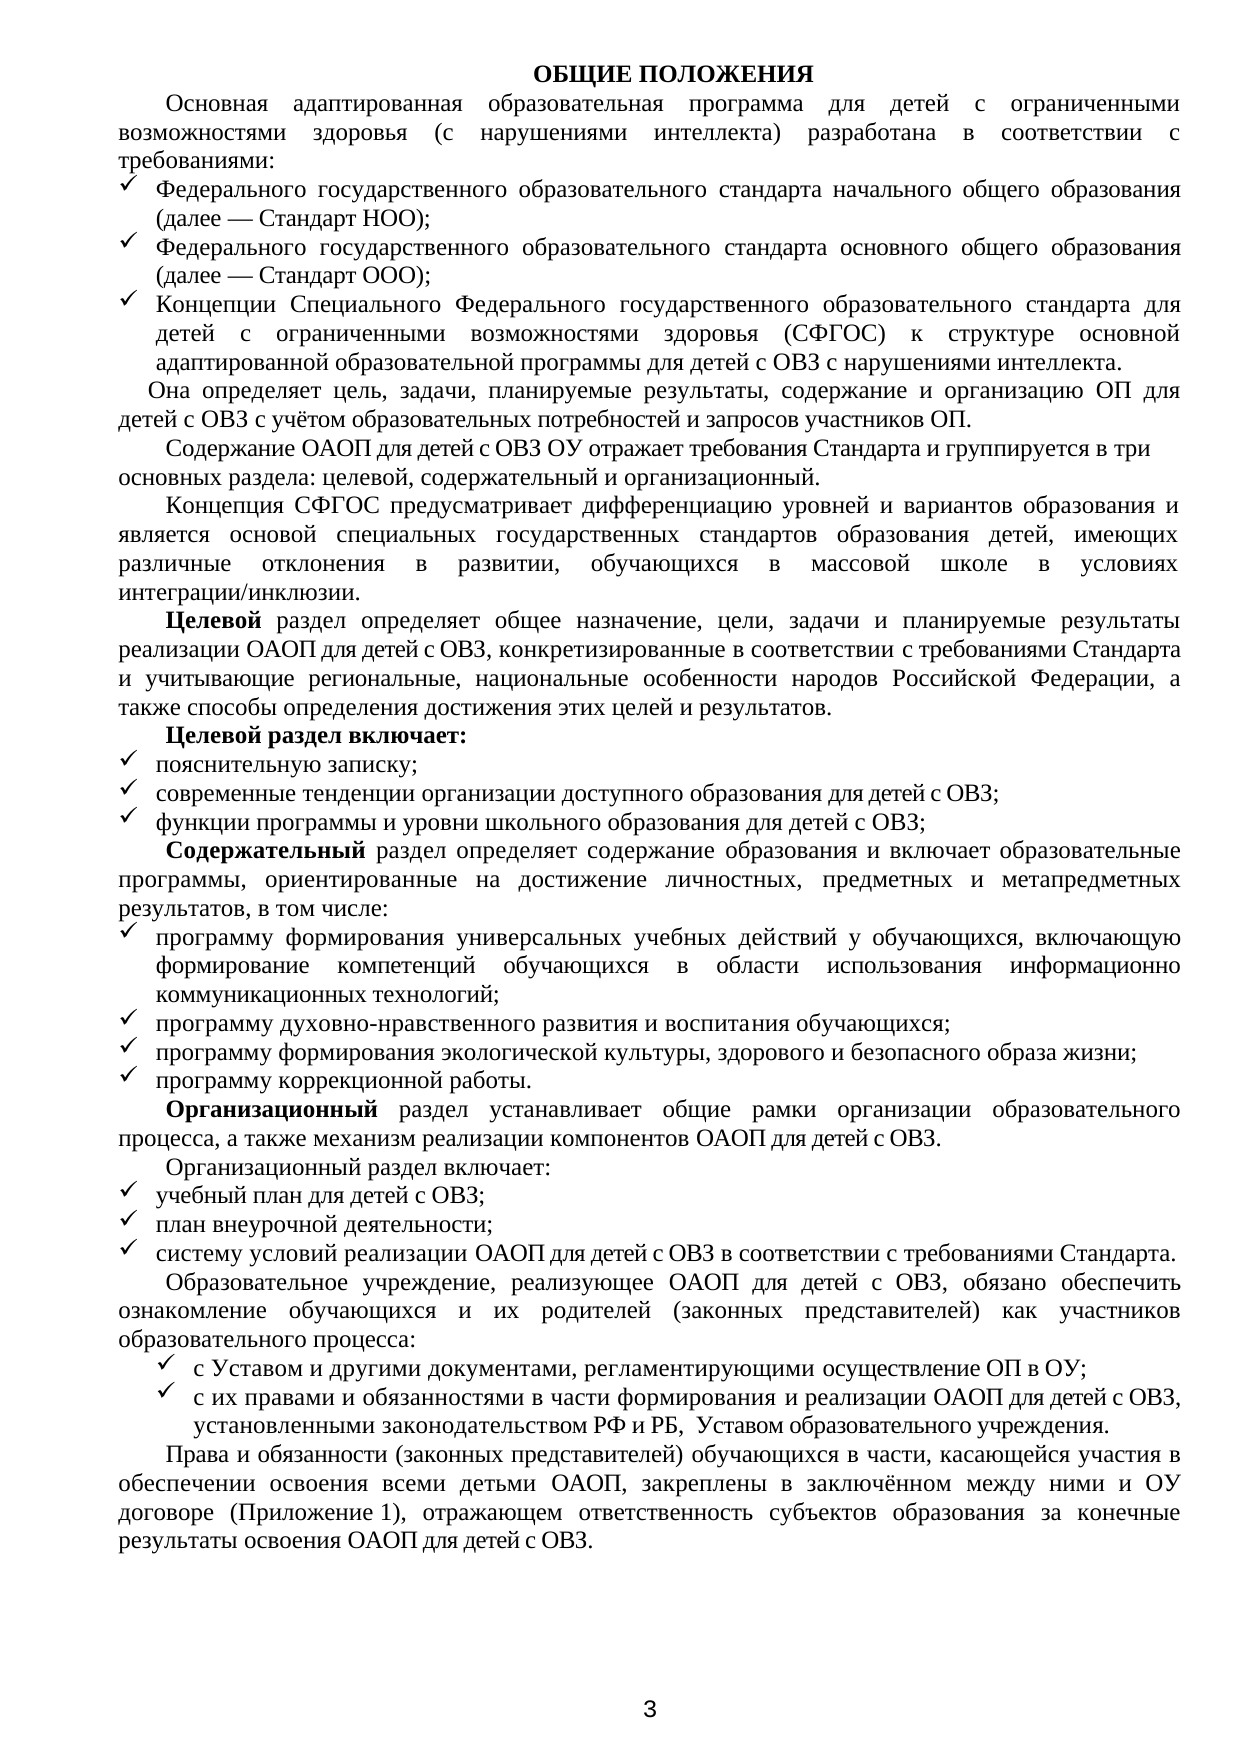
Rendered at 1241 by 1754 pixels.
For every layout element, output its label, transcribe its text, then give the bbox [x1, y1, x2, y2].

text Она определяет цель, задачи, планируемые результаты, содержание и организацию ОП для детей с ОВЗ с учётом образовательных потребностей и запросов участников ОП. [118, 375, 1181, 433]
list программу формирования экологической культуры, здорового и безопасного образа жизни; [118, 1037, 1181, 1065]
list функции программы и уровни школьного образования для детей с ОВЗ; [118, 807, 1181, 835]
list программу коррекционной работы. [118, 1065, 1181, 1094]
list с их правами и обязанностями в части формирования и реализации ОАОП для детей с ОВЗ, установленными законодательством РФ и РБ, Уставом образовательного учреждения. [156, 1382, 1181, 1439]
text Целевой раздел определяет общее назначение, цели, задачи и планируемые результаты реализации ОАОП для детей с ОВЗ, конкретизированные в соответствии с требованиями Стандарта и учитывающие региональные, национальные особенности народов Российской Федерации, а также способы определения достижения этих целей и результатов. [118, 605, 1181, 720]
list пояснительную записку; [118, 749, 1181, 778]
text Образовательное учреждение, реализующее ОАОП для детей с ОВЗ, обязано обеспечить ознакомление обучающихся и их родителей (законных представителей) как участников образовательного процесса: [118, 1267, 1181, 1353]
list современные тенденции организации доступного образования для детей с ОВЗ; [118, 778, 1181, 807]
list план внеурочной деятельности; [118, 1209, 1181, 1238]
text Права и обязанности (законных представителей) обучающихся в части, касающейся участия в обеспечении освоения всеми детьми ОАОП, закреплены в заключённом между ними и ОУ договоре (Приложение 1), отражающем ответственность субъектов образования за конечные результаты освоения ОАОП для детей с ОВЗ. [118, 1439, 1181, 1554]
list программу духовно-нравственного развития и воспитания обучающихся; [118, 1008, 1181, 1037]
list систему условий реализации ОАОП для детей с ОВЗ в соответствии с требованиями Стандарта. [118, 1238, 1181, 1267]
text Общие положения [118, 59, 1181, 88]
text Концепция СФГОС предусматривает дифференциацию уровней и вариантов образования и является основой специальных государственных стандартов образования детей, имеющих различные отклонения в развитии, обучающихся в массовой школе в условиях интеграции/инклюзии. [118, 490, 1179, 605]
text Организационный раздел устанавливает общие рамки организации образовательного процесса, а также механизм реализации компонентов ОАОП для детей с ОВЗ. [118, 1094, 1181, 1152]
text Основная адаптированная образовательная программа для детей с ограниченными возможностями здоровья (с нарушениями интеллекта) разработана в соответствии с требованиями: [118, 88, 1181, 174]
list учебный план для детей с ОВЗ; [118, 1180, 1181, 1209]
text Целевой раздел включает: [118, 720, 1181, 749]
text Организационный раздел включает: [118, 1152, 1181, 1180]
text Содержательный раздел определяет содержание образования и включает образовательные программы, ориентированные на достижение личностных, предметных и метапредметных результатов, в том числе: [118, 835, 1181, 922]
list с Уставом и другими документами, регламентирующими осуществление ОП в ОУ; [156, 1353, 1181, 1382]
list программу формирования универсальных учебных действий у обучающихся, включающую формирование компетенций обучающихся в области использования информационно­ коммуникационных технологий; [118, 922, 1181, 1008]
list Федерального государственного образовательного стандарта начального общего образования (далее — Стандарт НОО); [118, 174, 1181, 232]
list Концепции Специального Федерального государственного образовательного стандарта для детей с ограниченными возможностями здоровья (СФГОС) к структуре основной адаптированной образовательной программы для детей с ОВЗ с нарушениями интеллекта. [118, 289, 1181, 375]
list Федерального государственного образовательного стандарта основного общего образования (далее — Стандарт ООО); [118, 232, 1181, 289]
text Содержание ОАОП для детей с ОВЗ ОУ отражает требования Стандарта и группируется в три основных раздела: целевой, содержательный и организационный. [118, 433, 1181, 490]
